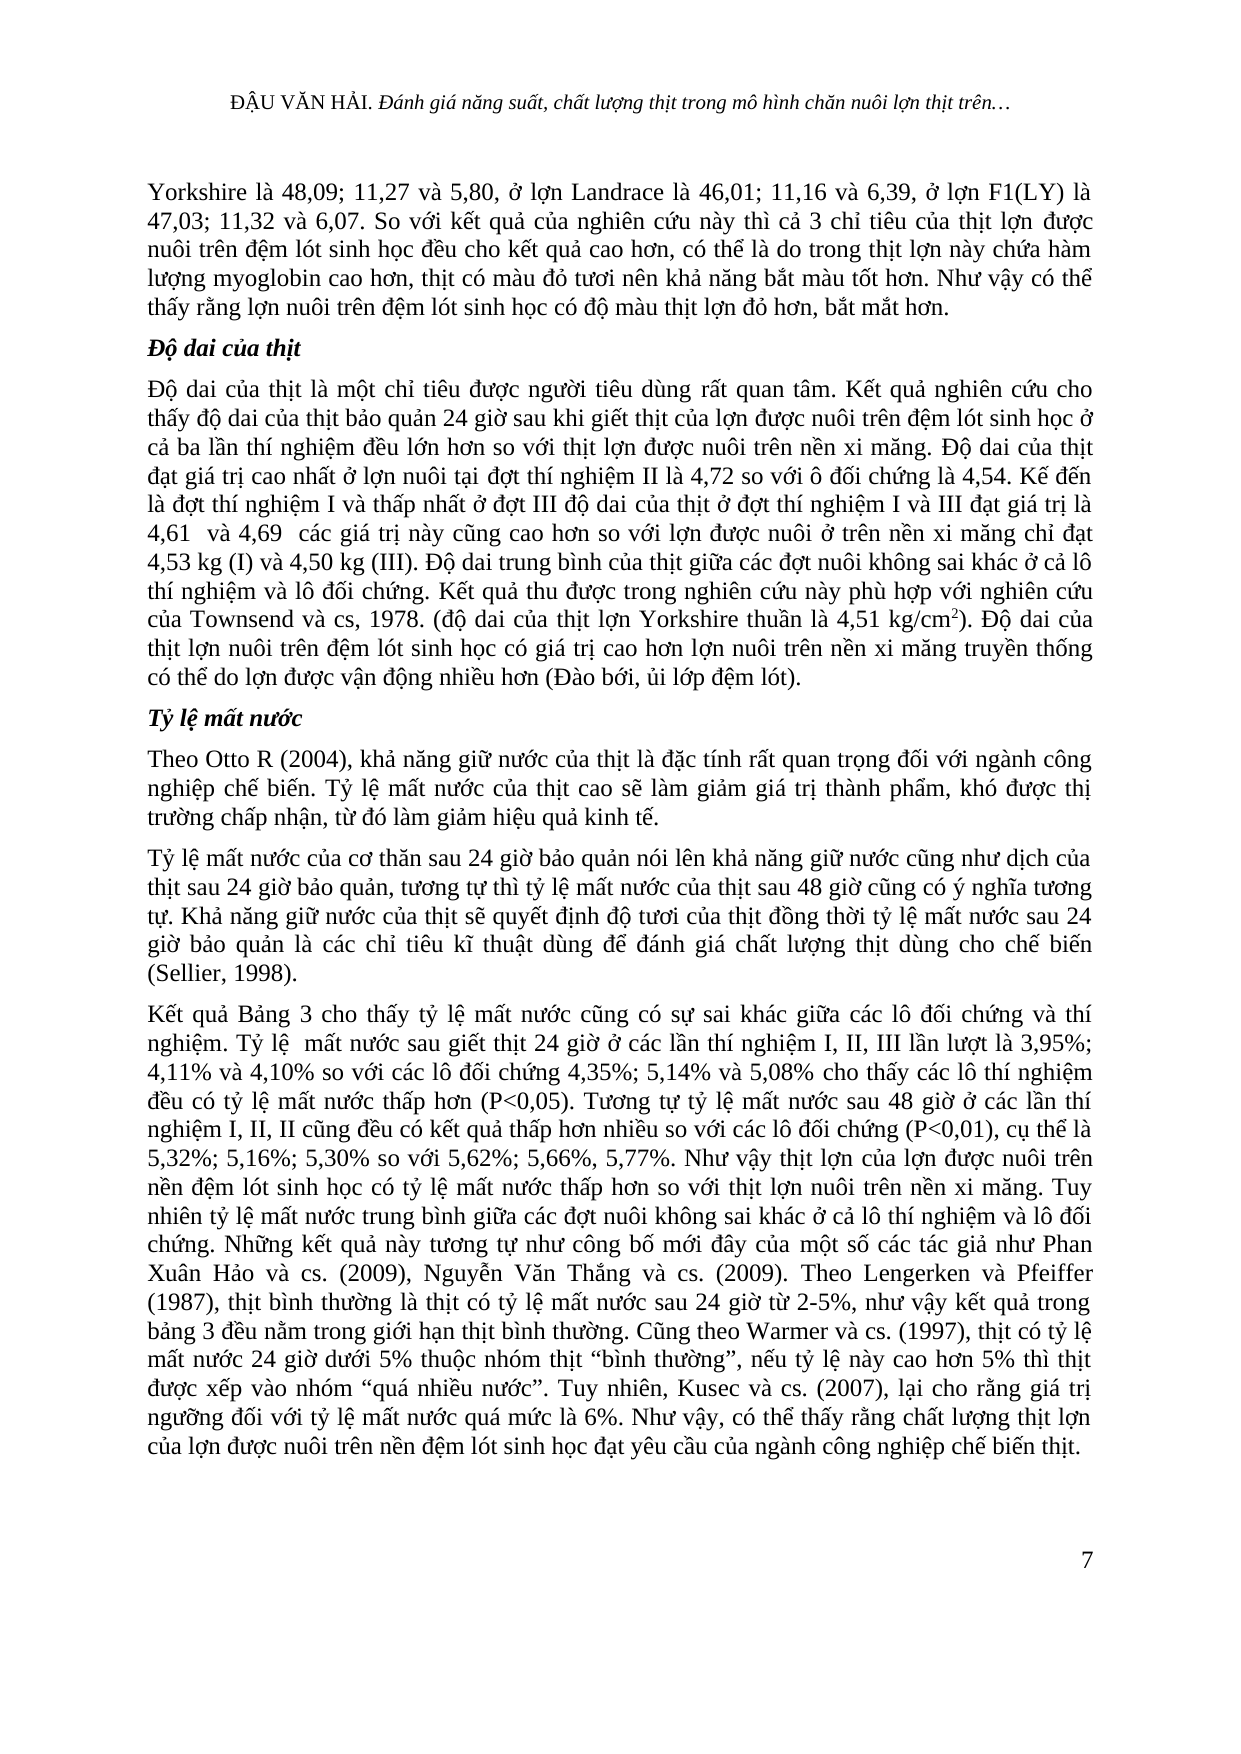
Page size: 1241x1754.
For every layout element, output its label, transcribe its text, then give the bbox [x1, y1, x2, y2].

text Độ dai của thịt [147, 333, 1093, 362]
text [147, 177, 1093, 321]
text Độ dai của thịt là một chỉ tiêu được người tiêu dùng rất quan tâm. Kết quả nghiên cứu cho thấy độ dai của thịt bảo quản 24 giờ sau khi giết thịt của lợn được nuôi trên đệm lót sinh học ở cả ba lần thí nghiệm đều lớn hơn so với thịt lợn được nuôi trên nền xi măng. Độ dai của thịt đạt giá trị cao nhất ở lợn nuôi tại đợt thí nghiệm II là 4,72 so với ô đối chứng là 4,54. Kế đến là đợt thí nghiệm I và thấp nhất ở đợt III độ dai của thịt ở đợt thí nghiệm I và III đạt giá trị là 4,61 và 4,69 các giá trị này cũng cao hơn so với lợn được nuôi ở trên nền xi măng chỉ đạt 4,53 kg (I) và 4,50 kg (III). Độ dai trung bình của thịt giữa các đợt nuôi không sai khác ở cả lô thí nghiệm và lô đối chứng. Kết quả thu được trong nghiên cứu này phù hợp với nghiên cứu của Townsend và cs, 1978. (độ dai của thịt lợn Yorkshire thuần là 4,51 kg/cm2). Độ dai của thịt lợn nuôi trên đệm lót sinh học có giá trị cao hơn lợn nuôi trên nền xi măng truyền thống có thể do lợn được vận động nhiều hơn (Đào bới, ủi lớp đệm lót). [147, 374, 1093, 691]
text Tỷ lệ mất nước [147, 703, 1093, 732]
text Kết quả Bảng 3 cho thấy tỷ lệ mất nước cũng có sự sai khác giữa các lô đối chứng và thí nghiệm. Tỷ lệ mất nước sau giết thịt 24 giờ ở các lần thí nghiệm I, II, III lần lượt là 3,95%; 4,11% và 4,10% so với các lô đối chứng 4,35%; 5,14% và 5,08% cho thấy các lô thí nghiệm đều có tỷ lệ mất nước thấp hơn (P<0,05). Tương tự tỷ lệ mất nước sau 48 giờ ở các lần thí nghiệm I, II, II cũng đều có kết quả thấp hơn nhiều so với các lô đối chứng (P<0,01), cụ thể là 5,32%; 5,16%; 5,30% so với 5,62%; 5,66%, 5,77%. Như vậy thịt lợn của lợn được nuôi trên nền đệm lót sinh học có tỷ lệ mất nước thấp hơn so với thịt lợn nuôi trên nền xi măng. Tuy nhiên tỷ lệ mất nước trung bình giữa các đợt nuôi không sai khác ở cả lô thí nghiệm và lô đối chứng. Những kết quả này tương tự như công bố mới đây của một số các tác giả như Phan Xuân Hảo và cs. (2009), Nguyễn Văn Thắng và cs. (2009). Theo Lengerken và Pfeiffer (1987), thịt bình thường là thịt có tỷ lệ mất nước sau 24 giờ từ 2-5%, như vậy kết quả trong bảng 3 đều nằm trong giới hạn thịt bình thường. Cũng theo Warmer và cs. (1997), thịt có tỷ lệ mất nước 24 giờ dưới 5% thuộc nhóm thịt “bình thường”, nếu tỷ lệ này cao hơn 5% thì thịt được xếp vào nhóm “quá nhiều nước”. Tuy nhiên, Kusec và cs. (2007), lại cho rằng giá trị ngưỡng đối với tỷ lệ mất nước quá mức là 6%. Như vậy, có thể thấy rằng chất lượng thịt lợn của lợn được nuôi trên nền đệm lót sinh học đạt yêu cầu của ngành công nghiệp chế biến thịt. [147, 999, 1093, 1459]
text Theo Otto R (2004), khả năng giữ nước của thịt là đặc tính rất quan trọng đối với ngành công nghiệp chế biến. Tỷ lệ mất nước của thịt cao sẽ làm giảm giá trị thành phẩm, khó được thị trường chấp nhận, từ đó làm giảm hiệu quả kinh tế. [147, 744, 1093, 831]
text Tỷ lệ mất nước của cơ thăn sau 24 giờ bảo quản nói lên khả năng giữ nước cũng như dịch của thịt sau 24 giờ bảo quản, tương tự thì tỷ lệ mất nước của thịt sau 48 giờ cũng có ý nghĩa tương tự. Khả năng giữ nước của thịt sẽ quyết định độ tươi của thịt đồng thời tỷ lệ mất nước sau 24 giờ bảo quản là các chỉ tiêu kĩ thuật dùng để đánh giá chất lượng thịt dùng cho chế biến (Sellier, 1998). [147, 843, 1093, 987]
